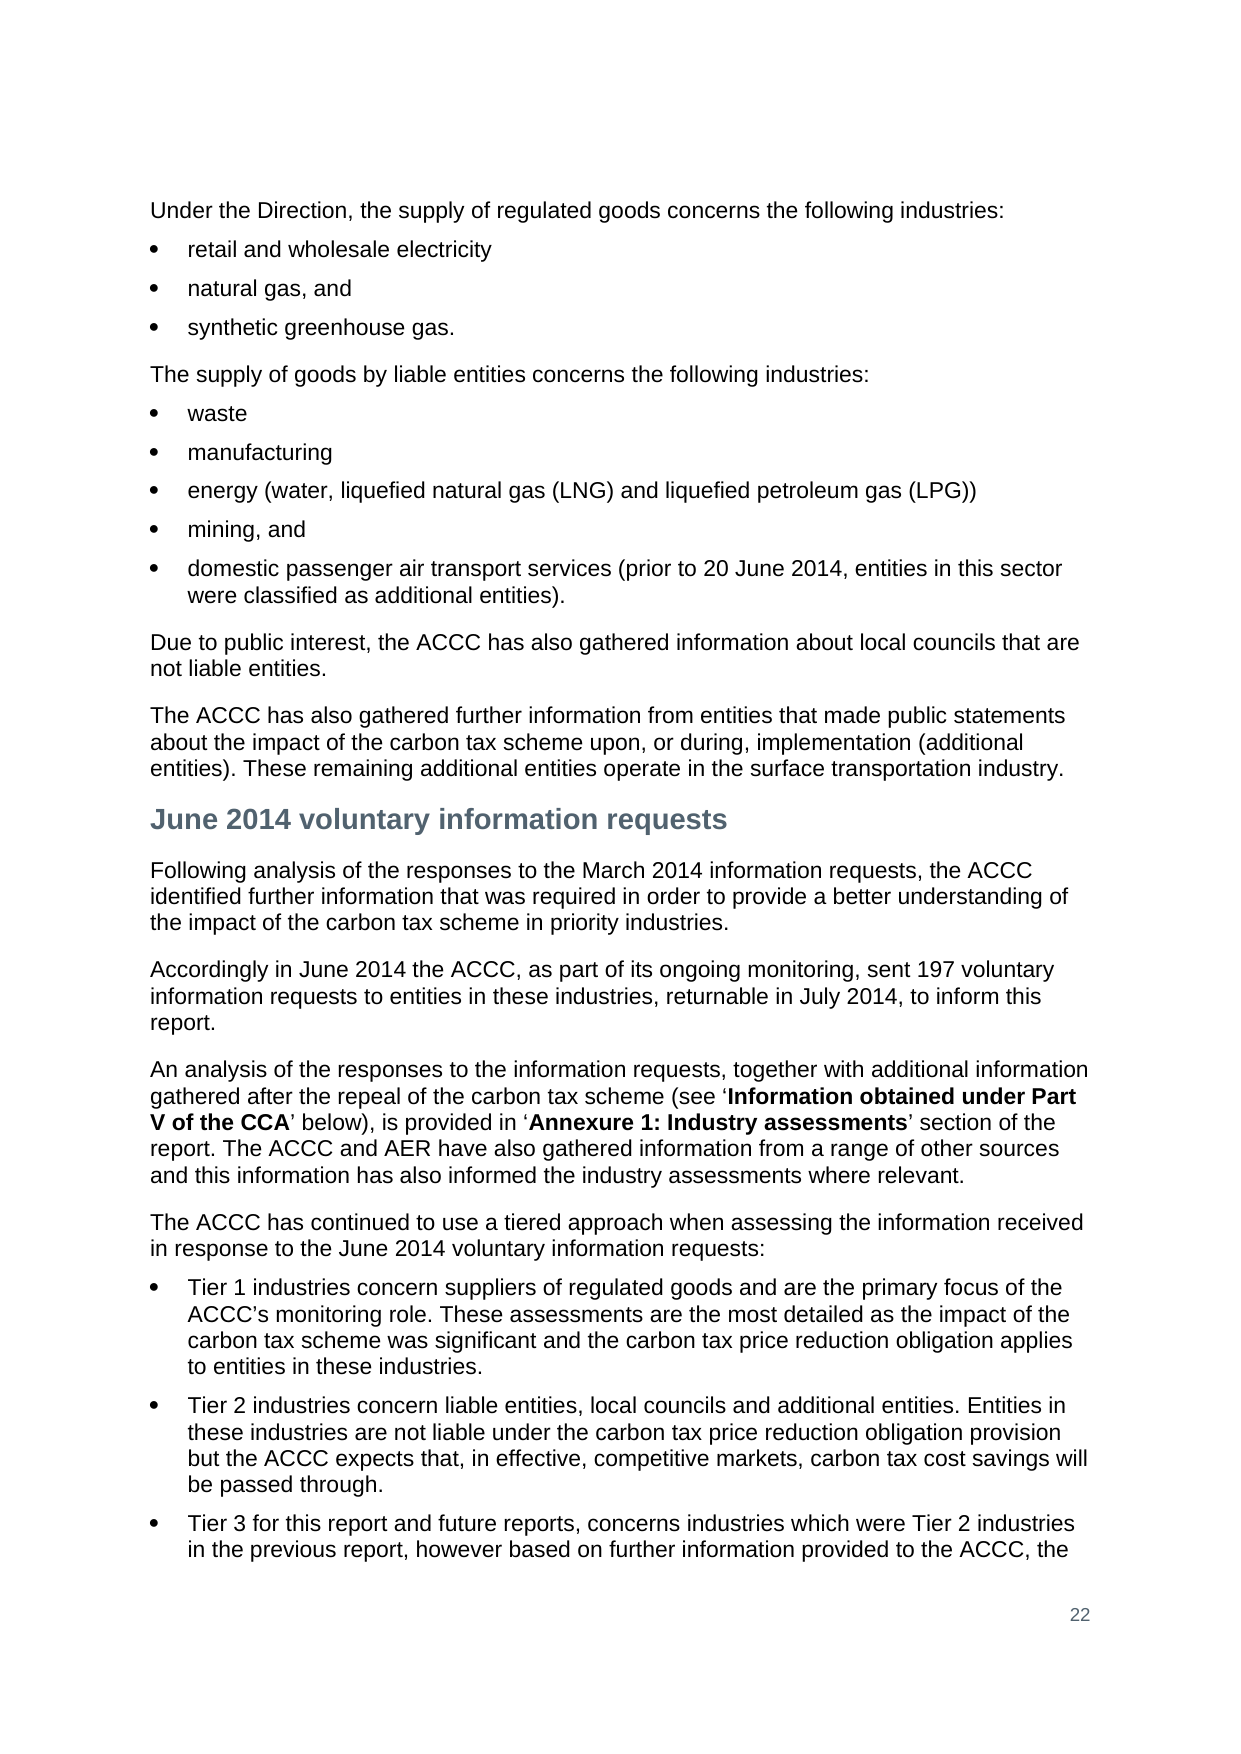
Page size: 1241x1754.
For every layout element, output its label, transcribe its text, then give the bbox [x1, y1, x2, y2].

text The supply of goods by liable entities concerns the following industries: [150, 361, 1090, 387]
text Following analysis of the responses to the March 2014 information requests, the ACCC identified further information that was required in order to provide a better understanding of the impact of the carbon tax scheme in priority industries. [150, 857, 1090, 936]
text Tier 2 industries concern liable entities, local councils and additional entities. Entities in these industries are not liable under the carbon tax price reduction obligation provision but the ACCC expects that, in effective, competitive markets, carbon tax cost savings will be passed through. [150, 1392, 1090, 1497]
text synthetic greenhouse gas. [150, 314, 1090, 340]
text Tier 1 industries concern suppliers of regulated goods and are the primary focus of the ACCC’s monitoring role. These assessments are the most detailed as the impact of the carbon tax scheme was significant and the carbon tax price reduction obligation applies to entities in these industries. [150, 1274, 1090, 1379]
text mining, and [150, 516, 1090, 543]
text Under the Direction, the supply of regulated goods concerns the following industries: [150, 197, 1090, 223]
text Accordingly in June 2014 the ACCC, as part of its ongoing monitoring, sent 197 voluntary information requests to entities in these industries, returnable in July 2014, to inform this report. [150, 956, 1090, 1036]
text An analysis of the responses to the information requests, together with additional information gathered after the repeal of the carbon tax scheme (see ‘Information obtained under Part V of the CCA’ below), is provided in ‘Annexure 1: Industry assessments’ section of the report. The ACCC and AER have also gathered information from a range of other sources and this information has also informed the industry assessments where relevant. [150, 1056, 1090, 1188]
text natural gas, and [150, 275, 1090, 301]
text The ACCC has continued to use a tiered approach when assessing the information received in response to the June 2014 voluntary information requests: [150, 1209, 1090, 1262]
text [150, 1510, 1090, 1563]
text retail and wholesale electricity [150, 236, 1090, 262]
text The ACCC has also gathered further information from entities that made public statements about the impact of the carbon tax scheme upon, or during, implementation (additional entities). These remaining additional entities operate in the surface transportation industry. [150, 702, 1090, 781]
text waste [150, 400, 1090, 426]
text domestic passenger air transport services (prior to 20 June 2014, entities in this sector were classified as additional entities). [150, 555, 1090, 608]
subtitle June 2014 voluntary information requests [150, 802, 1090, 836]
text Due to public interest, the ACCC has also gathered information about local councils that are not liable entities. [150, 629, 1090, 681]
text energy (water, liquefied natural gas (LNG) and liquefied petroleum gas (LPG)) [150, 477, 1090, 504]
text manufacturing [150, 439, 1090, 465]
